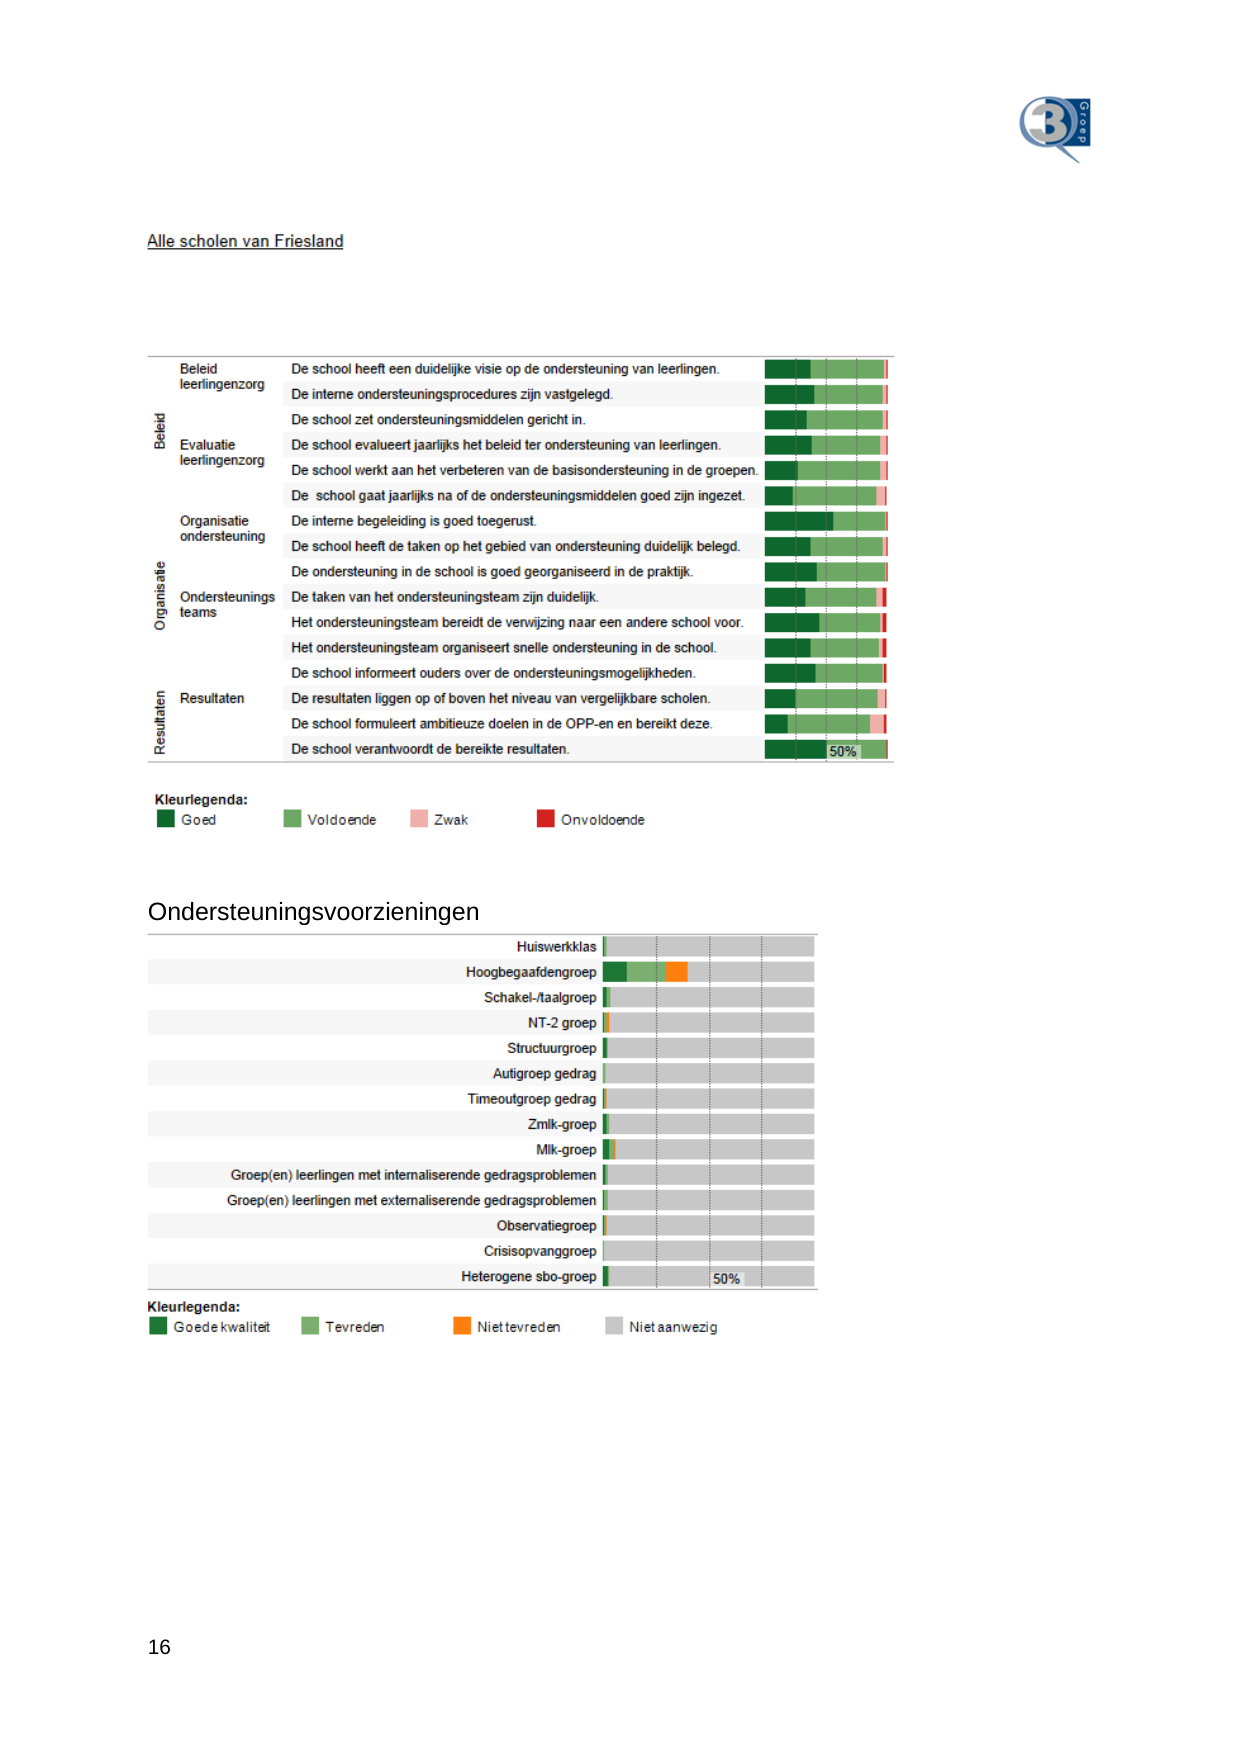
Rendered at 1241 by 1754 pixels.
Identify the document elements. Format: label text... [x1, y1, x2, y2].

picture [147, 925, 1093, 1346]
picture [1018, 94, 1093, 165]
picture [147, 209, 1093, 873]
text Ondersteuningsvoorzieningen [148, 896, 1093, 925]
